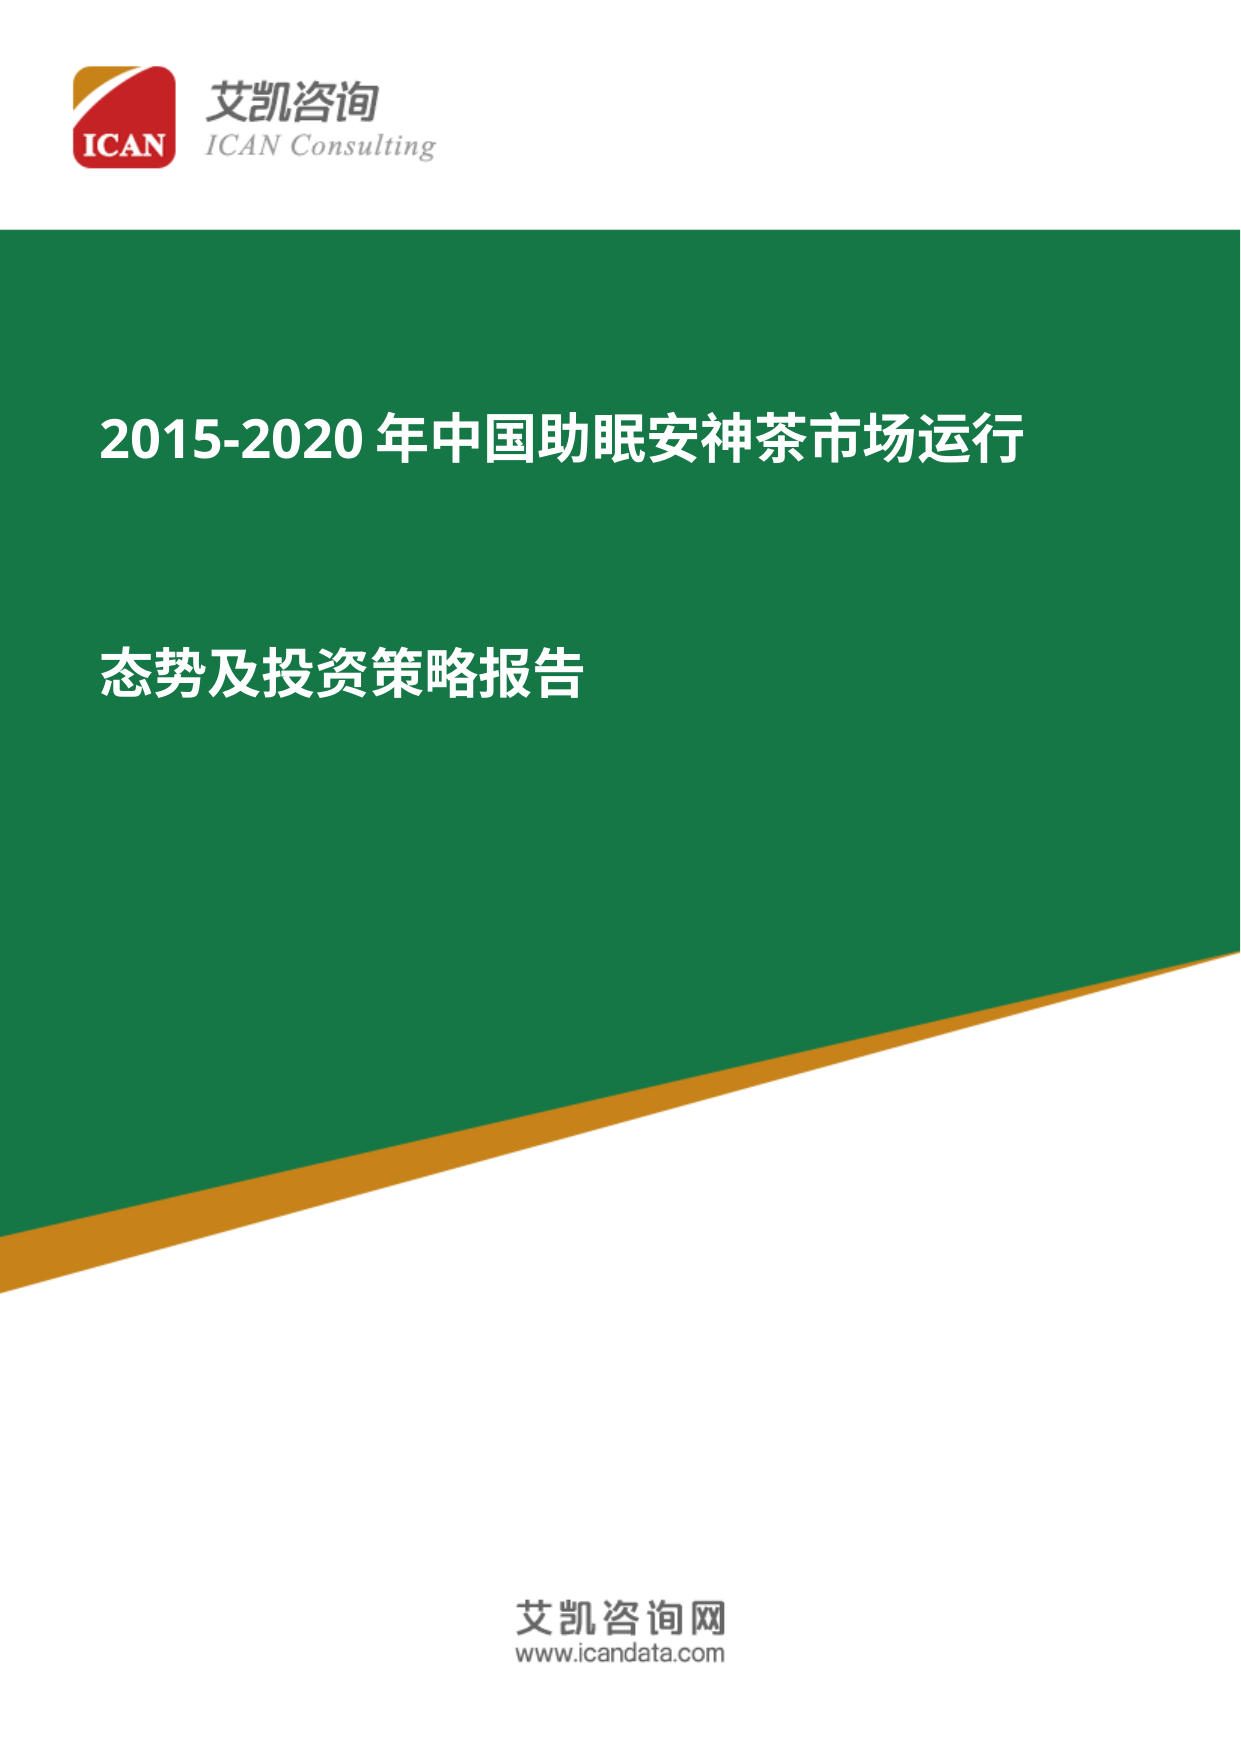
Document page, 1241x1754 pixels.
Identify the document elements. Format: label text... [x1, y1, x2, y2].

subtitle 2015-2020年中国助眠安神茶市场运行态势及投资策略报告 [99, 386, 1053, 718]
picture [0, 5, 1241, 1754]
